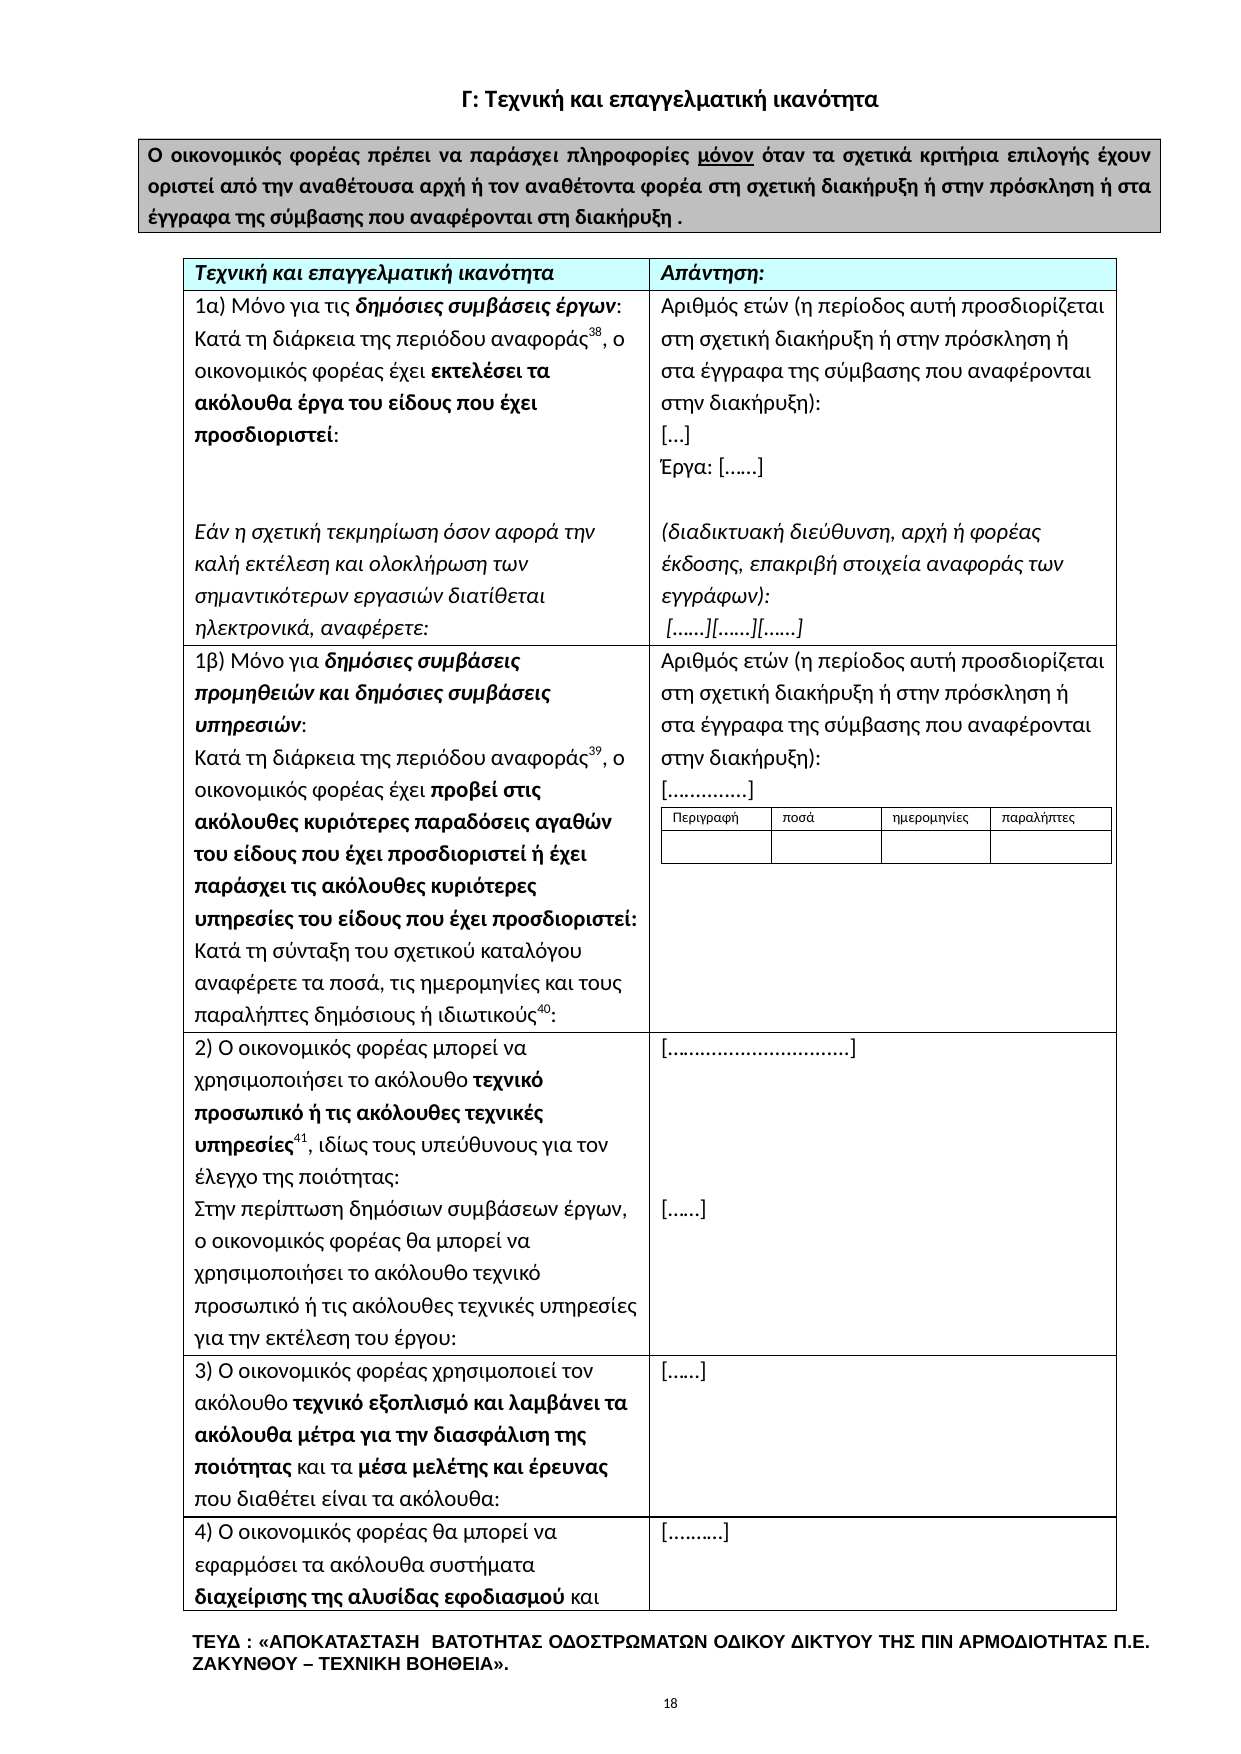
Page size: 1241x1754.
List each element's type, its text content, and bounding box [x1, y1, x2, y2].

text Γ: Τεχνική και επαγγελματική ικανότητα [148, 83, 1152, 113]
table_cell 1α) Μόνο για τις δημόσιες συμβάσεις έργων: Κατά τη διάρκεια της περιόδου αναφοράς, ο οικονομικός φορέας έχει εκτελέσει τα ακόλουθα έργα του είδους που έχει προσδιοριστεί: Εάν η σχετική τεκμηρίωση όσον αφορά την καλή εκτέλεση και ολοκλήρωση των σημαντικότερων εργασιών διατίθεται ηλεκτρονικά, αναφέρετε: [184, 291, 649, 645]
table_cell [....……] [650, 1518, 1116, 1610]
table_header Απάντηση: [650, 259, 1116, 290]
table_cell 3) Ο οικονομικός φορέας χρησιμοποιεί τον ακόλουθο τεχνικό εξοπλισμό και λαμβάνει τα ακόλουθα μέτρα για την διασφάλιση της ποιότητας και τα μέσα μελέτης και έρευνας που διαθέτει είναι τα ακόλουθα: [184, 1356, 649, 1516]
table_cell 1β) Μόνο για δημόσιες συμβάσεις προμηθειών και δημόσιες συμβάσεις υπηρεσιών: Κατά τη διάρκεια της περιόδου αναφοράς, ο οικονομικός φορέας έχει προβεί στις ακόλουθες κυριότερες παραδόσεις αγαθών του είδους που έχει προσδιοριστεί ή έχει παράσχει τις ακόλουθες κυριότερες υπηρεσίες του είδους που έχει προσδιοριστεί: Κατά τη σύνταξη του σχετικού καταλόγου αναφέρετε τα ποσά, τις ημερομηνίες και τους παραλήπτες δημόσιους ή ιδιωτικούς: [184, 646, 649, 1032]
text Ο οικονομικός φορέας πρέπει να παράσχει πληροφορίες μόνον όταν τα σχετικά κριτήρια επιλογής έχουν οριστεί από την αναθέτουσα αρχή ή τον αναθέτοντα φορέα στη σχετική διακήρυξη ή στην πρόσκληση ή στα έγγραφα της σύμβασης που αναφέρονται στη διακήρυξη . [139, 140, 1160, 232]
table_cell Αριθμός ετών (η περίοδος αυτή προσδιορίζεται στη σχετική διακήρυξη ή στην πρόσκληση ή στα έγγραφα της σύμβασης που αναφέρονται στην διακήρυξη): […] Έργα: [……] (διαδικτυακή διεύθυνση, αρχή ή φορέας έκδοσης, επακριβή στοιχεία αναφοράς των εγγράφων): [……][……][……] [650, 291, 1116, 645]
table_cell [……] [650, 1356, 1116, 1516]
table_cell Αριθμός ετών (η περίοδος αυτή προσδιορίζεται στη σχετική διακήρυξη ή στην πρόσκληση ή στα έγγραφα της σύμβασης που αναφέρονται στην διακήρυξη): […...........] [650, 646, 1116, 1032]
table_cell [……..........................] [……] [650, 1033, 1116, 1355]
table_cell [184, 1518, 649, 1610]
table_header Τεχνική και επαγγελματική ικανότητα [184, 259, 649, 290]
table_cell 2) Ο οικονομικός φορέας μπορεί να χρησιμοποιήσει το ακόλουθο τεχνικό προσωπικό ή τις ακόλουθες τεχνικές υπηρεσίες, ιδίως τους υπεύθυνους για τον έλεγχο της ποιότητας: Στην περίπτωση δημόσιων συμβάσεων έργων, ο οικονομικός φορέας θα μπορεί να χρησιμοποιήσει το ακόλουθο τεχνικό προσωπικό ή τις ακόλουθες τεχνικές υπηρεσίες για την εκτέλεση του έργου: [184, 1033, 649, 1355]
